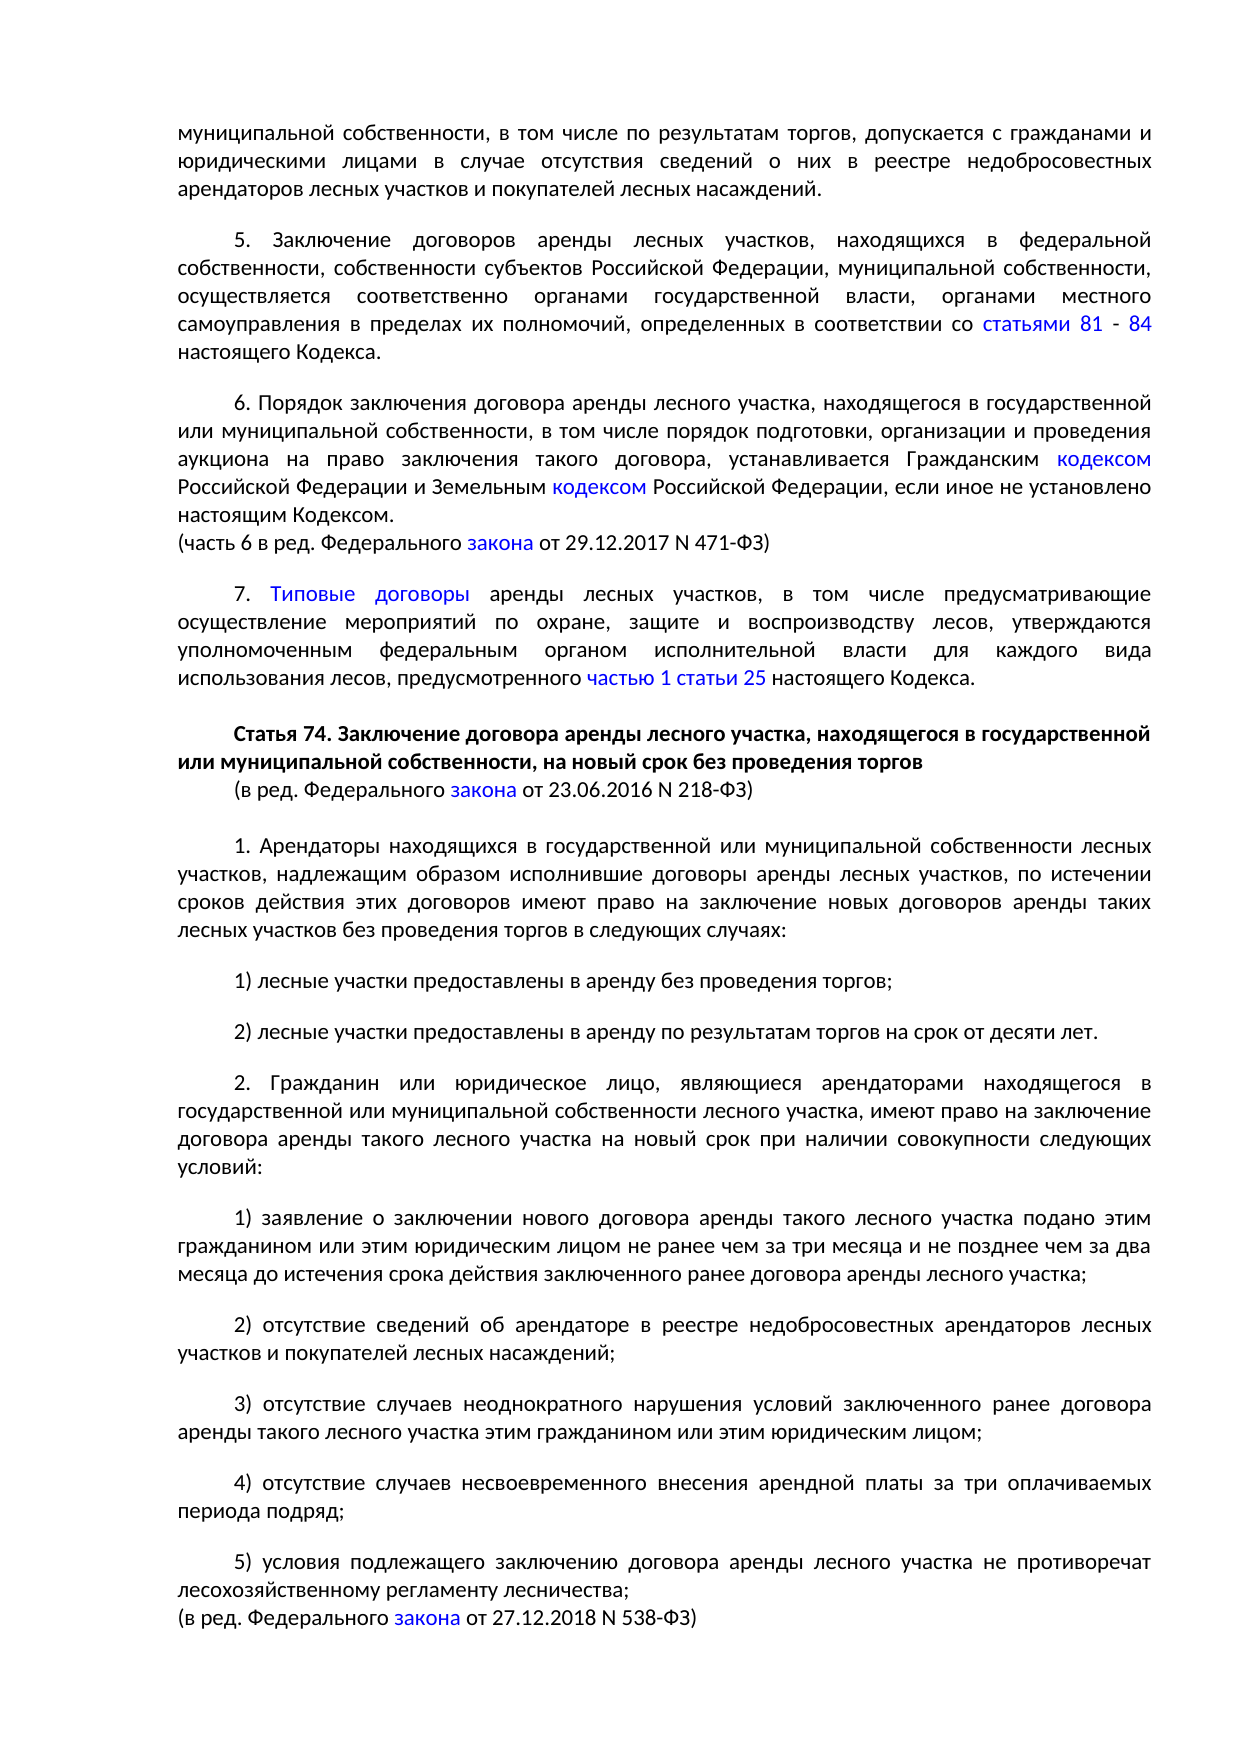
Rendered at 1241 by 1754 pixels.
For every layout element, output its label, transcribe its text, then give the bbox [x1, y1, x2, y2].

text 7. Типовые договоры аренды лесных участков, в том числе предусматривающие осуществление мероприятий по охране, защите и воспроизводству лесов, утверждаются уполномоченным федеральным органом исполнительной власти для каждого вида использования лесов, предусмотренного частью 1 статьи 25 настоящего Кодекса. [177, 579, 1152, 691]
text 2) отсутствие сведений об арендаторе в реестре недобросовестных арендаторов лесных участков и покупателей лесных насаждений; [177, 1310, 1152, 1366]
text 6. Порядок заключения договора аренды лесного участка, находящегося в государственной или муниципальной собственности, в том числе порядок подготовки, организации и проведения аукциона на право заключения такого договора, устанавливается Гражданским кодексом Российской Федерации и Земельным кодексом Российской Федерации, если иное не установлено настоящим Кодексом. [177, 388, 1152, 528]
text 1. Арендаторы находящихся в государственной или муниципальной собственности лесных участков, надлежащим образом исполнившие договоры аренды лесных участков, по истечении сроков действия этих договоров имеют право на заключение новых договоров аренды таких лесных участков без проведения торгов в следующих случаях: [177, 831, 1152, 943]
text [177, 118, 1152, 202]
text 1) лесные участки предоставлены в аренду без проведения торгов; [177, 966, 1152, 994]
text 4) отсутствие случаев несвоевременного внесения арендной платы за три оплачиваемых периода подряд; [177, 1468, 1152, 1524]
text (часть 6 в ред. Федерального закона от 29.12.2017 N 471-ФЗ) [177, 528, 1152, 556]
text 5. Заключение договоров аренды лесных участков, находящихся в федеральной собственности, собственности субъектов Российской Федерации, муниципальной собственности, осуществляется соответственно органами государственной власти, органами местного самоуправления в пределах их полномочий, определенных в соответствии со статьями 81 - 84 настоящего Кодекса. [177, 225, 1152, 365]
text 2) лесные участки предоставлены в аренду по результатам торгов на срок от десяти лет. [177, 1017, 1152, 1045]
text 1) заявление о заключении нового договора аренды такого лесного участка подано этим гражданином или этим юридическим лицом не ранее чем за три месяца и не позднее чем за два месяца до истечения срока действия заключенного ранее договора аренды лесного участка; [177, 1203, 1152, 1287]
text 5) условия подлежащего заключению договора аренды лесного участка не противоречат лесохозяйственному регламенту лесничества; [177, 1547, 1152, 1603]
text 3) отсутствие случаев неоднократного нарушения условий заключенного ранее договора аренды такого лесного участка этим гражданином или этим юридическим лицом; [177, 1389, 1152, 1445]
text (в ред. Федерального закона от 23.06.2016 N 218-ФЗ) [177, 775, 1152, 803]
title Статья 74. Заключение договора аренды лесного участка, находящегося в государственной или муниципальной собственности, на новый срок без проведения торгов [177, 719, 1152, 775]
text 2. Гражданин или юридическое лицо, являющиеся арендаторами находящегося в государственной или муниципальной собственности лесного участка, имеют право на заключение договора аренды такого лесного участка на новый срок при наличии совокупности следующих условий: [177, 1068, 1152, 1180]
text (в ред. Федерального закона от 27.12.2018 N 538-ФЗ) [177, 1603, 1152, 1631]
